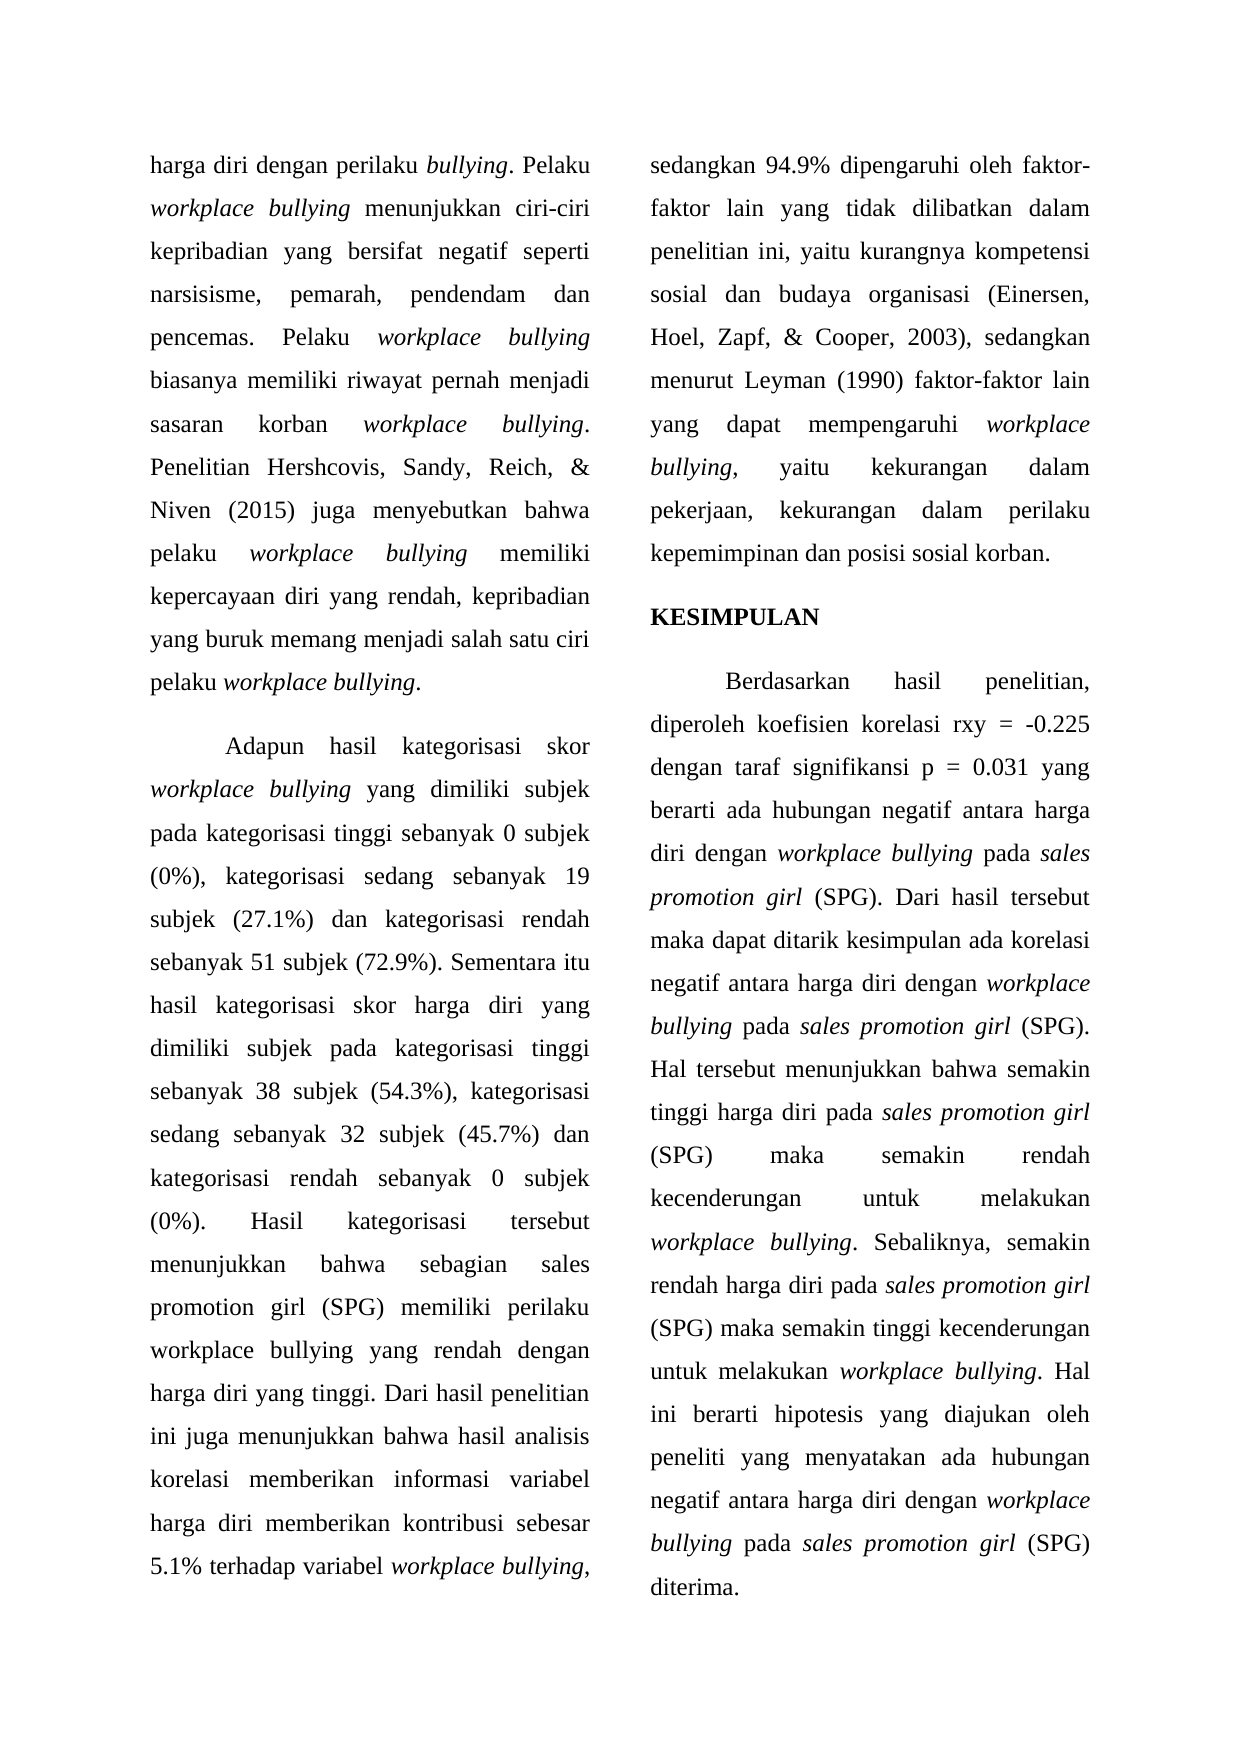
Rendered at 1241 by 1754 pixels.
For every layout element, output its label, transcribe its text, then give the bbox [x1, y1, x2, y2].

text Adapun hasil kategorisasi skor workplace bullying yang dimiliki subjek pada kategorisasi tinggi sebanyak 0 subjek (0%), kategorisasi sedang sebanyak 19 subjek (27.1%) dan kategorisasi rendah sebanyak 51 subjek (72.9%). Sementara itu hasil kategorisasi skor harga diri yang dimiliki subjek pada kategorisasi tinggi sebanyak 38 subjek (54.3%), kategorisasi sedang sebanyak 32 subjek (45.7%) dan kategorisasi rendah sebanyak 0 subjek (0%). Hasil kategorisasi tersebut menunjukkan bahwa sebagian sales promotion girl (SPG) memiliki perilaku workplace bullying yang rendah dengan harga diri yang tinggi. Dari hasil penelitian ini juga menunjukkan bahwa hasil analisis korelasi memberikan informasi variabel harga diri memberikan kontribusi sebesar 5.1% terhadap variabel workplace bullying, sedangkan 94.9% dipengaruhi oleh faktor-faktor lain yang tidak dilibatkan dalam penelitian ini, yaitu kurangnya kompetensi sosial dan budaya organisasi (Einersen, Hoel, Zapf, & Cooper, 2003), sedangkan menurut Leyman (1990) faktor-faktor lain yang dapat mempengaruhi workplace bullying, yaitu kekurangan dalam pekerjaan, kekurangan dalam perilaku kepemimpinan dan posisi sosial korban. [650, 150, 1090, 567]
list Berdasarkan hasil penelitian, diperoleh koefisien korelasi rxy = -0.225 dengan taraf signifikansi p = 0.031 yang berarti ada hubungan negatif antara harga diri dengan workplace bullying pada sales promotion girl (SPG). Dari hasil tersebut maka dapat ditarik kesimpulan ada korelasi negatif antara harga diri dengan workplace bullying pada sales promotion girl (SPG). Hal tersebut menunjukkan bahwa semakin tinggi harga diri pada sales promotion girl (SPG) maka semakin rendah kecenderungan untuk melakukan workplace bullying. Sebaliknya, semakin rendah harga diri pada sales promotion girl (SPG) maka semakin tinggi kecenderungan untuk melakukan workplace bullying. Hal ini berarti hipotesis yang diajukan oleh peneliti yang menyatakan ada hubungan negatif antara harga diri dengan workplace bullying pada sales promotion girl (SPG) diterima. [650, 666, 1090, 1600]
text Adapun hasil kategorisasi skor workplace bullying yang dimiliki subjek pada kategorisasi tinggi sebanyak 0 subjek (0%), kategorisasi sedang sebanyak 19 subjek (27.1%) dan kategorisasi rendah sebanyak 51 subjek (72.9%). Sementara itu hasil kategorisasi skor harga diri yang dimiliki subjek pada kategorisasi tinggi sebanyak 38 subjek (54.3%), kategorisasi sedang sebanyak 32 subjek (45.7%) dan kategorisasi rendah sebanyak 0 subjek (0%). Hasil kategorisasi tersebut menunjukkan bahwa sebagian sales promotion girl (SPG) memiliki perilaku workplace bullying yang rendah dengan harga diri yang tinggi. Dari hasil penelitian ini juga menunjukkan bahwa hasil analisis korelasi memberikan informasi variabel harga diri memberikan kontribusi sebesar 5.1% terhadap variabel workplace bullying, sedangkan 94.9% dipengaruhi oleh faktor-faktor lain yang tidak dilibatkan dalam penelitian ini, yaitu kurangnya kompetensi sosial dan budaya organisasi (Einersen, Hoel, Zapf, & Cooper, 2003), sedangkan menurut Leyman (1990) faktor-faktor lain yang dapat mempengaruhi workplace bullying, yaitu kekurangan dalam pekerjaan, kekurangan dalam perilaku kepemimpinan dan posisi sosial korban. [150, 731, 590, 1579]
text KESIMPULAN [650, 602, 1090, 631]
